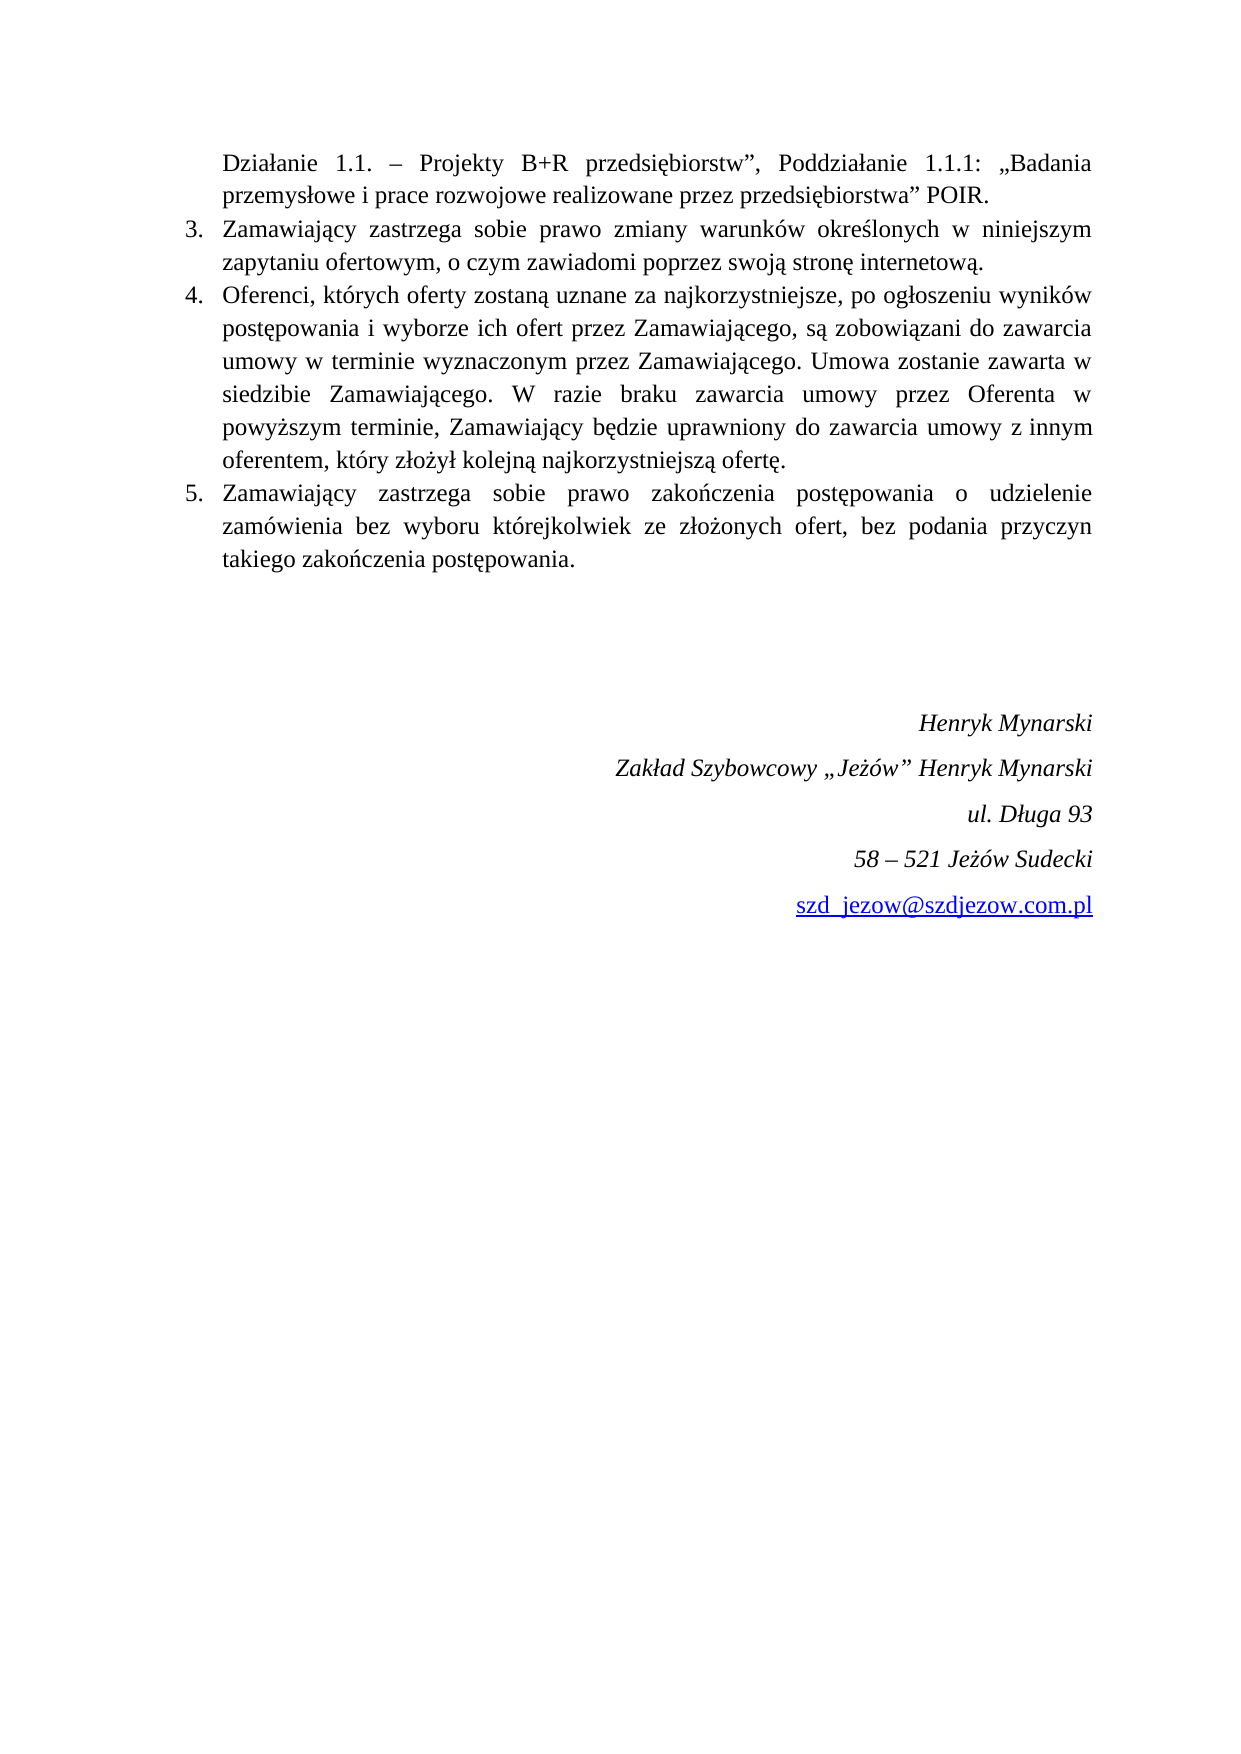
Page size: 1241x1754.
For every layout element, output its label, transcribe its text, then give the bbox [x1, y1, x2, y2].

list Oferenci, których oferty zostaną uznane za najkorzystniejsze, po ogłoszeniu wyników postępowania i wyborze ich ofert przez Zamawiającego, są zobowiązani do zawarcia umowy w terminie wyznaczonym przez Zamawiającego. Umowa zostanie zawarta w siedzibie Zamawiającego. W razie braku zawarcia umowy przez Oferenta w powyższym terminie, Zamawiający będzie uprawniony do zawarcia umowy z innym oferentem, który złożył kolejną najkorzystniejszą ofertę. [185, 280, 1093, 473]
text ul. Długa 93 [148, 799, 1093, 828]
text Zakład Szybowcowy „Jeżów” Henryk Mynarski [148, 753, 1093, 782]
list Zamawiający zastrzega sobie prawo zakończenia postępowania o udzielenie zamówienia bez wyboru którejkolwiek ze złożonych ofert, bez podania przyczyn takiego zakończenia postępowania. [185, 478, 1093, 573]
text 58 – 521 Jeżów Sudecki [148, 844, 1093, 873]
text Henryk Mynarski [148, 708, 1093, 737]
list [185, 148, 1093, 209]
text szd_jezow@szdjezow.com.pl [148, 890, 1093, 919]
list Zamawiający zastrzega sobie prawo zmiany warunków określonych w niniejszym zapytaniu ofertowym, o czym zawiadomi poprzez swoją stronę internetową. [185, 214, 1093, 275]
